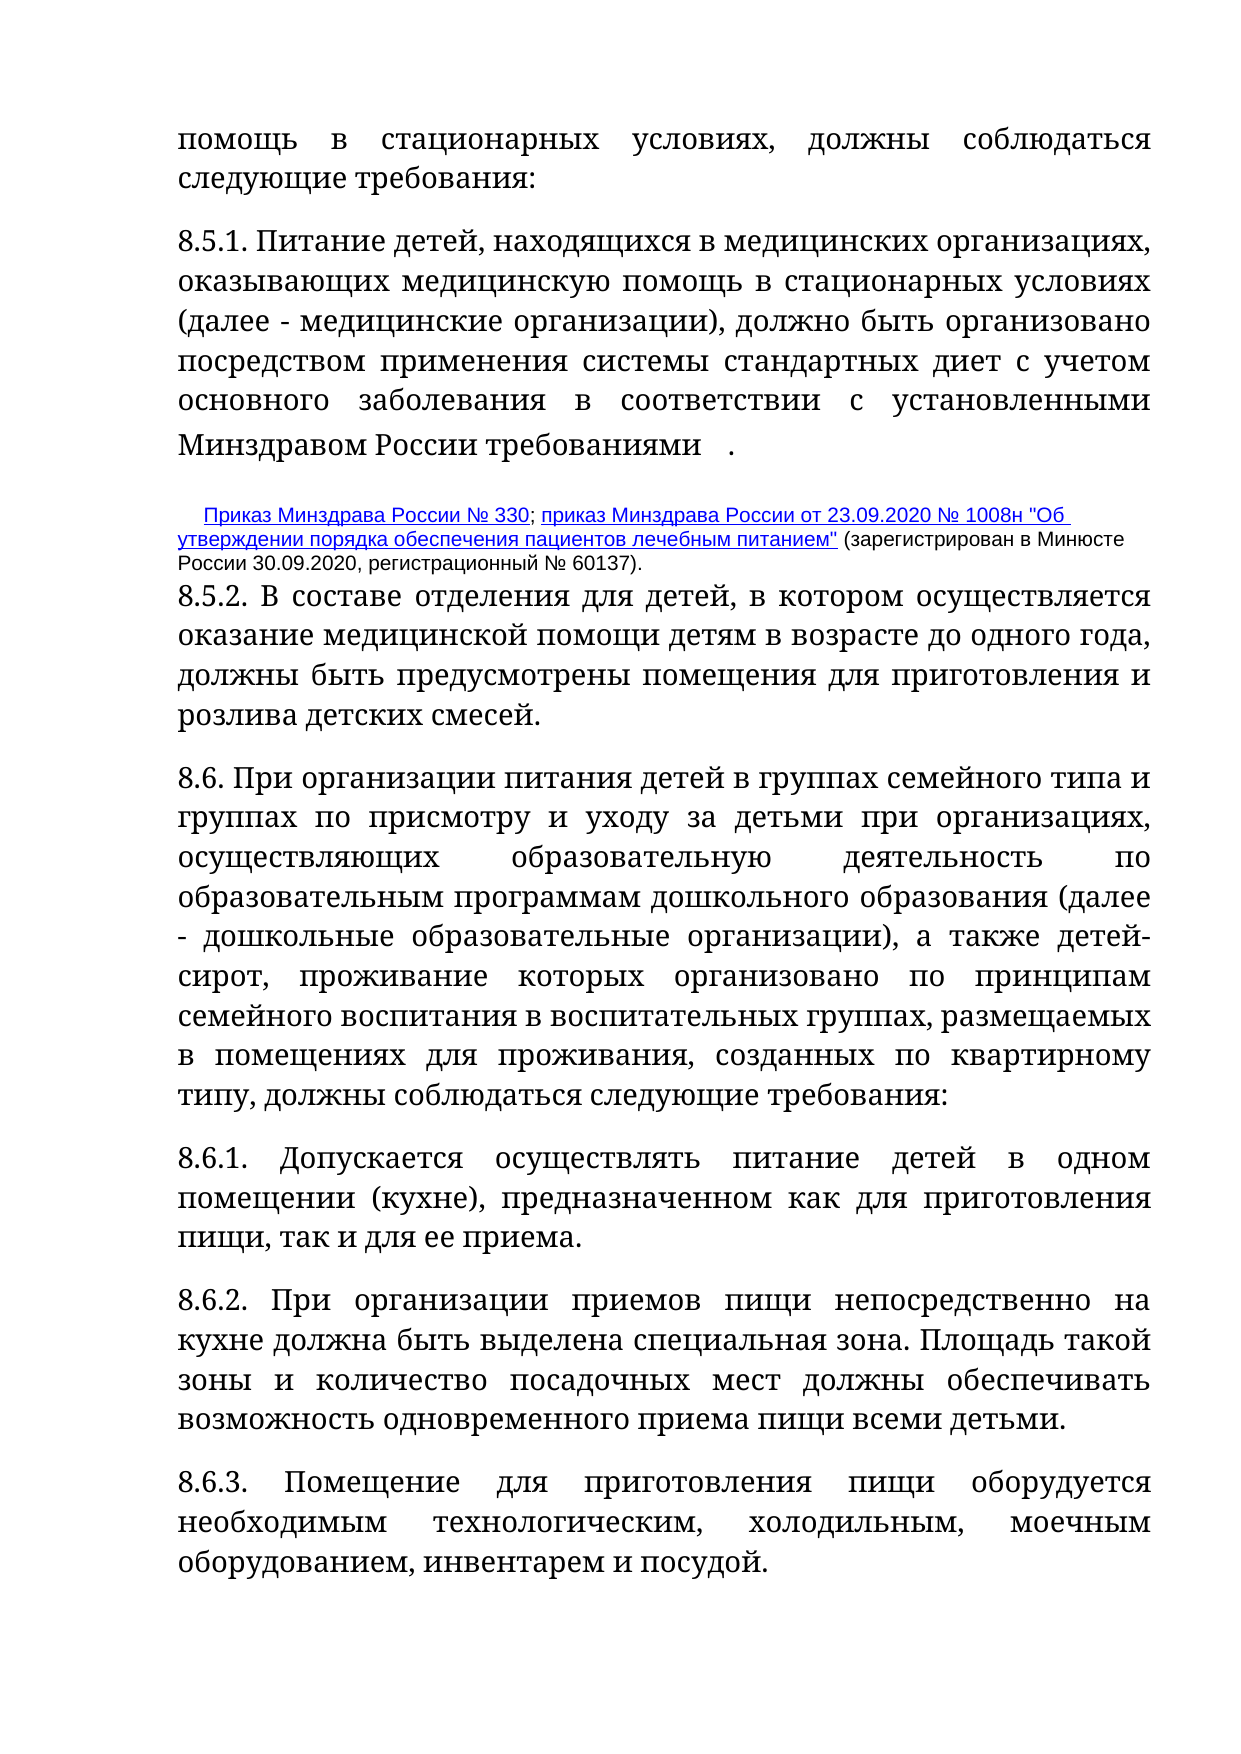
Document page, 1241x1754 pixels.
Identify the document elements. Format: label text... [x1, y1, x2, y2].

text 8.6.2. При организации приемов пищи непосредственно на кухне должна быть выделена специальная зона. Площадь такой зоны и количество посадочных мест должны обеспечивать возможность одновременного приема пищи всеми детьми. [177, 1279, 1152, 1438]
text 8.5.1. Питание детей, находящихся в медицинских организациях, оказывающих медицинскую помощь в стационарных условиях (далее - медицинские организации), должно быть организовано посредством применения системы стандартных диет с учетом основного заболевания в соответствии с установленными Минздравом России требованиями. [177, 221, 1152, 463]
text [177, 118, 1152, 197]
text 8.6. При организации питания детей в группах семейного типа и группах по присмотру и уходу за детьми при организациях, осуществляющих образовательную деятельность по образовательным программам дошкольного образования (далее - дошкольные образовательные организации), а также детей-сирот, проживание которых организовано по принципам семейного воспитания в воспитательных группах, размещаемых в помещениях для проживания, созданных по квартирному типу, должны соблюдаться следующие требования: [177, 757, 1152, 1114]
text 8.5.2. В составе отделения для детей, в котором осуществляется оказание медицинской помощи детям в возрасте до одного года, должны быть предусмотрены помещения для приготовления и розлива детских смесей. [177, 575, 1152, 734]
text Приказ Минздрава России № 330; приказ Минздрава России от 23.09.2020 № 1008н "Об утверждении порядка обеспечения пациентов лечебным питанием" (зарегистрирован в Минюсте России 30.09.2020, регистрационный № 60137). [177, 487, 1152, 575]
text 8.6.1. Допускается осуществлять питание детей в одном помещении (кухне), предназначенном как для приготовления пищи, так и для ее приема. [177, 1137, 1152, 1256]
text 8.6.3. Помещение для приготовления пищи оборудуется необходимым технологическим, холодильным, моечным оборудованием, инвентарем и посудой. [177, 1462, 1152, 1581]
